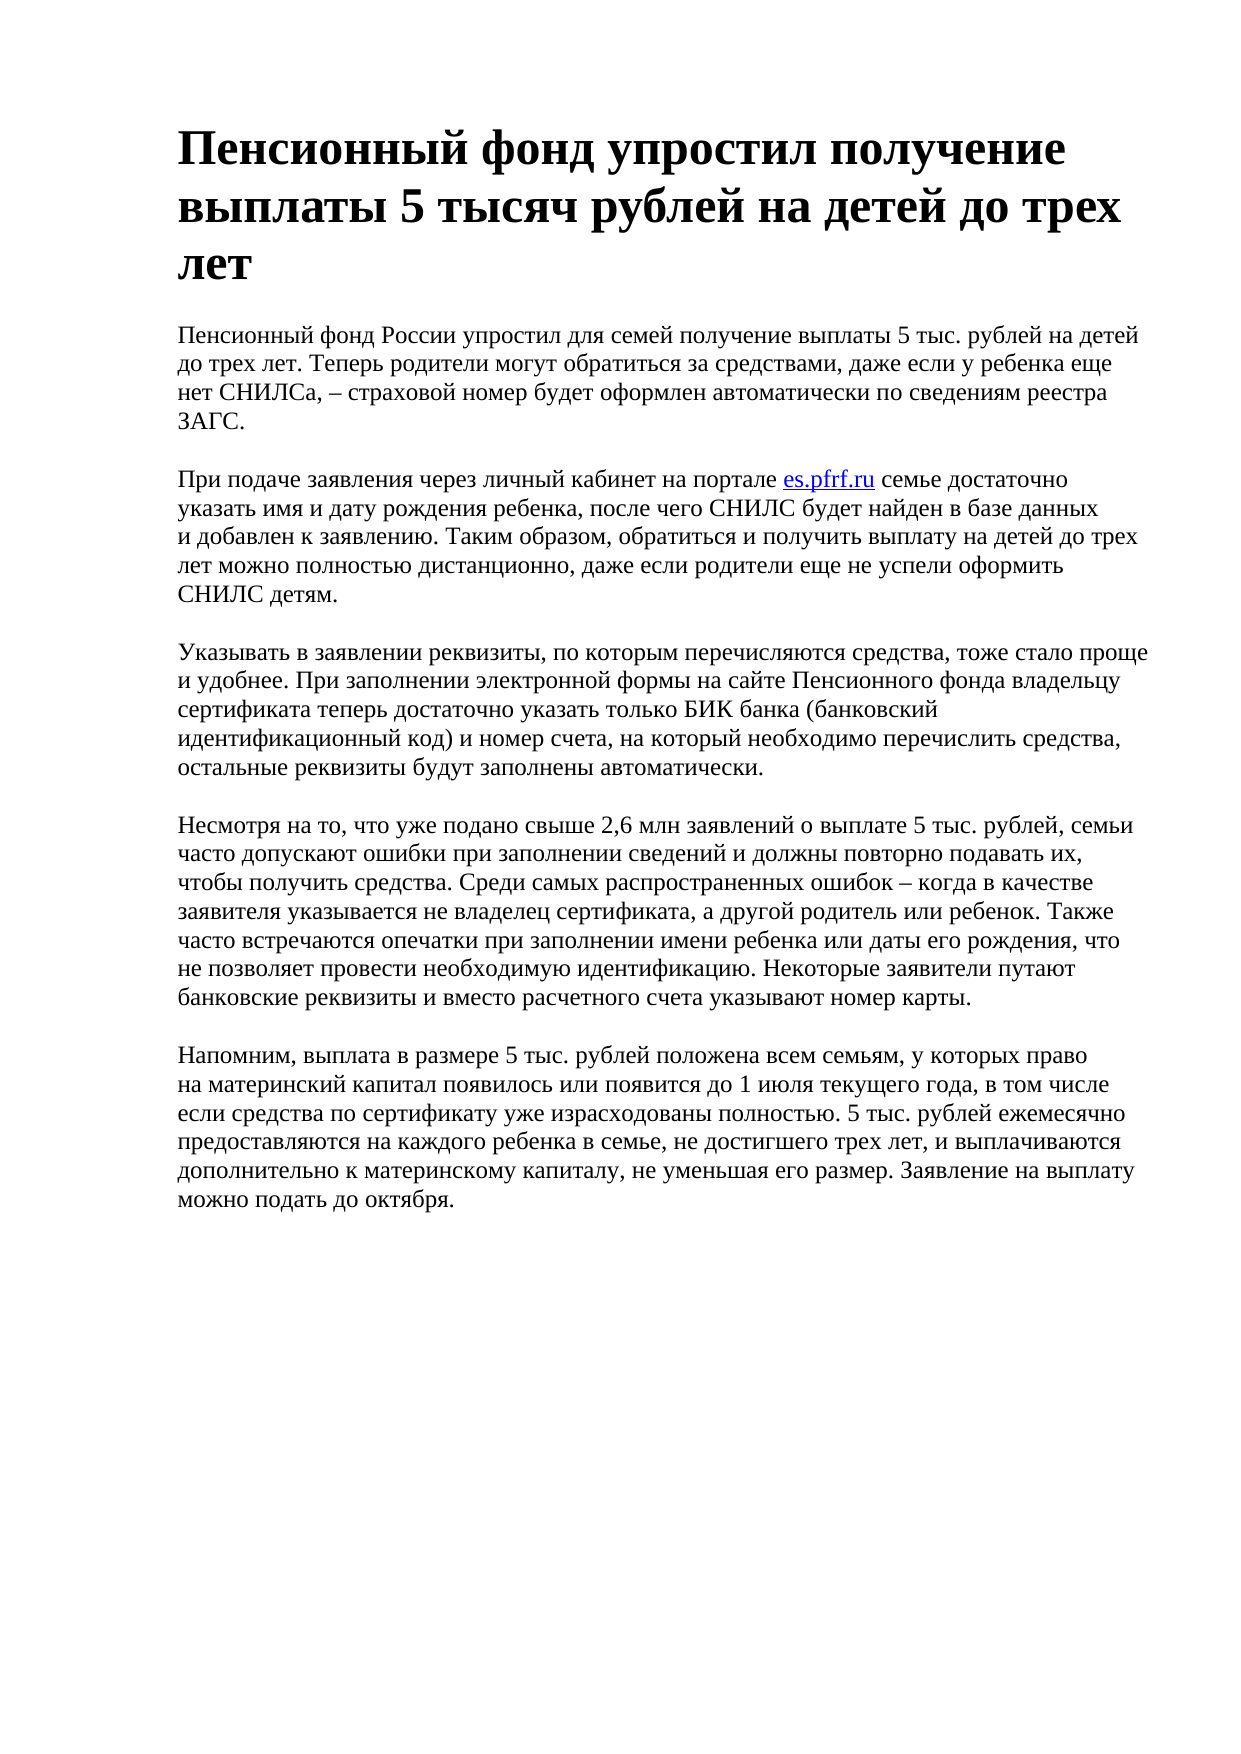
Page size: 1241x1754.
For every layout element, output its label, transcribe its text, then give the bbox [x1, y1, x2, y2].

text Пенсионный фонд России упростил для семей получение выплаты 5 тыс. рублей на детей до трех лет. Теперь родители могут обратиться за средствами, даже если у ребенка еще нет СНИЛСа, – страховой номер будет оформлен автоматически по сведениям реестра ЗАГС. [177, 320, 1152, 435]
text Несмотря на то, что уже подано свыше 2,6 млн заявлений о выплате 5 тыс. рублей, семьи часто допускают ошибки при заполнении сведений и должны повторно подавать их, чтобы получить средства. Среди самых распространенных ошибок – когда в качестве заявителя указывается не владелец сертификата, а другой родитель или ребенок. Также часто встречаются опечатки при заполнении имени ребенка или даты его рождения, что не позволяет провести необходимую идентификацию. Некоторые заявители путают банковские реквизиты и вместо расчетного счета указывают номер карты. [177, 810, 1152, 1011]
text Напомним, выплата в размере 5 тыс. рублей положена всем семьям, у которых право на материнский капитал появилось или появится до 1 июля текущего года, в том числе если средства по сертификату уже израсходованы полностью. 5 тыс. рублей ежемесячно предоставляются на каждого ребенка в семье, не достигшего трех лет, и выплачиваются дополнительно к материнскому капиталу, не уменьшая его размер. Заявление на выплату можно подать до октября. [177, 1040, 1152, 1213]
text Пенсионный фонд упростил получение выплаты 5 тысяч рублей на детей до трех лет [177, 118, 1152, 291]
text Указывать в заявлении реквизиты, по которым перечисляются средства, тоже стало проще и удобнее. При заполнении электронной формы на сайте Пенсионного фонда владельцу сертификата теперь достаточно указать только БИК банка (банковский идентификационный код) и номер счета, на который необходимо перечислить средства, остальные реквизиты будут заполнены автоматически. [177, 637, 1152, 781]
text При подаче заявления через личный кабинет на портале es.pfrf.ru семье достаточно указать имя и дату рождения ребенка, после чего СНИЛС будет найден в базе данных и добавлен к заявлению. Таким образом, обратиться и получить выплату на детей до трех лет можно полностью дистанционно, даже если родители еще не успели оформить СНИЛС детям. [177, 464, 1152, 608]
